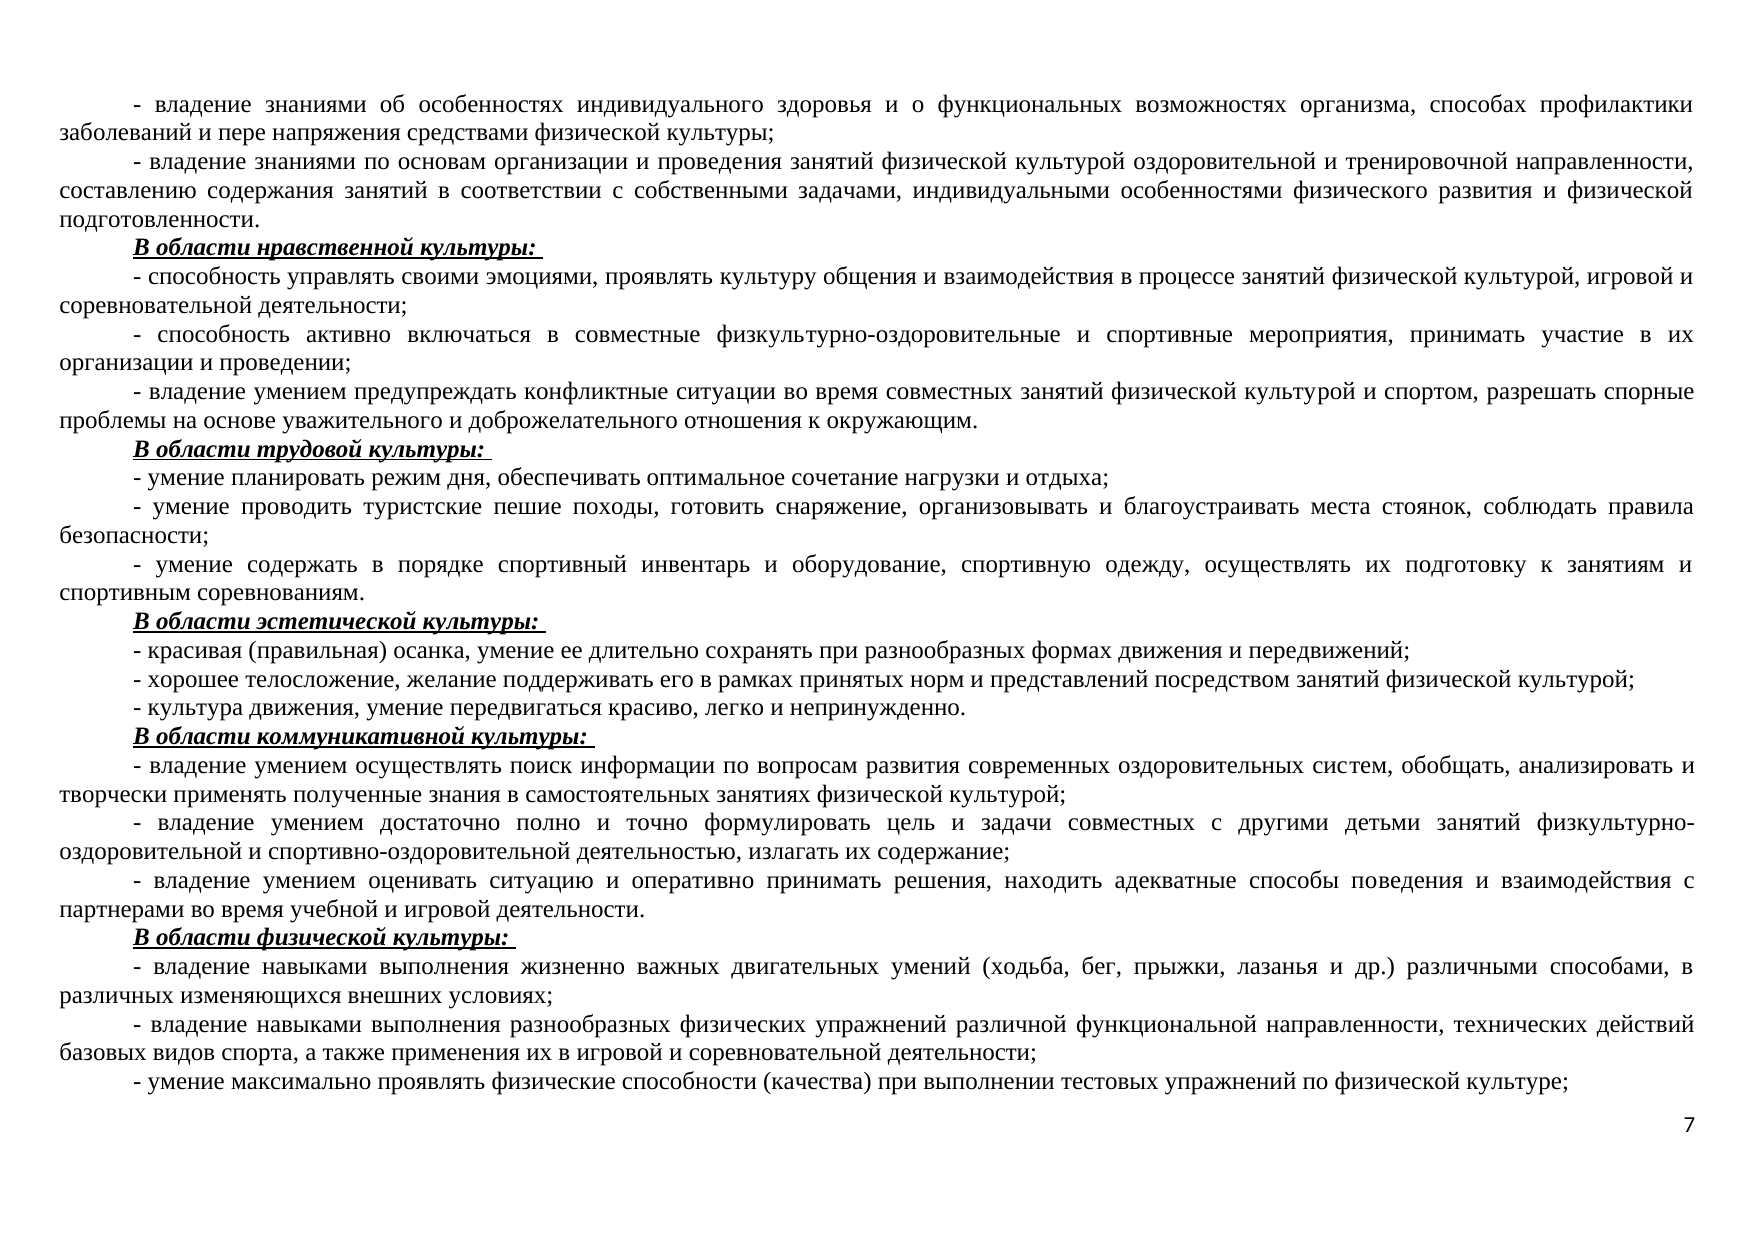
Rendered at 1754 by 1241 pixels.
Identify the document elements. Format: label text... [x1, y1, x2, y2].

text В области коммуникативной культуры: [59, 721, 1695, 750]
text - владение навыками выполнения разнообразных физических упражнений различной функциональной направленности, технических действий базовых видов спорта, а также применения их в игровой и соревновательной деятельности; [59, 1009, 1695, 1066]
text В области трудовой культуры: [59, 434, 1695, 462]
text В области эстетической культуры: [59, 606, 1695, 635]
text В области физической культуры: [59, 922, 1695, 951]
text - владение навыками выполнения жизненно важных двигательных умений (ходьба, бег, прыжки, лазанья и др.) различными способами, в различных изменяющихся внешних условиях; [59, 951, 1695, 1009]
text - владение умением оценивать ситуацию и оперативно принимать решения, находить адекватные способы поведения и взаимодействия с партнерами во время учебной и игровой деятельности. [59, 865, 1695, 922]
text - владение умением осуществлять поиск информации по вопросам развития современных оздоровительных систем, обобщать, анализировать и творчески применять полученные знания в самостоятельных занятиях физической культурой; [59, 750, 1695, 807]
text - владение знаниями по основам организации и проведения занятий физической культурой оздоровительной и тренировочной направленности, составлению содержания занятий в соответствии с собственными задачами, индивидуальными особенностями физического развития и физической подготовленности. [59, 146, 1695, 232]
text - владение умением предупреждать конфликтные ситуации во время совместных занятий физической культурой и спортом, разрешать спорные проблемы на основе уважительного и доброжелательного отношения к окружающим. [59, 376, 1695, 434]
text - умение планировать режим дня, обеспечивать оптимальное сочетание нагрузки и отдыха; [59, 462, 1695, 491]
text - умение максимально проявлять физические способности (качества) при выполнении тестовых упражнений по физической культуре; [59, 1066, 1695, 1095]
text - хорошее телосложение, желание поддерживать его в рамках принятых норм и представлений посредством занятий физической культурой; [59, 664, 1695, 692]
text - владение знаниями об особенностях индивидуального здоровья и о функциональных возможностях организма, способах профилактики заболеваний и пере напряжения средствами физической культуры; [59, 89, 1695, 146]
text - умение содержать в порядке спортивный инвентарь и оборудование, спортивную одежду, осуществлять их подготовку к занятиям и спортивным соревнованиям. [59, 549, 1695, 606]
text - способность активно включаться в совместные физкультурно-оздоровительные и спортивные мероприятия, принимать участие в их организации и проведении; [59, 319, 1695, 376]
text - умение проводить туристские пешие походы, готовить снаряжение, организовывать и благоустраивать места стоянок, соблюдать правила безопасности; [59, 491, 1695, 549]
text - владение умением достаточно полно и точно формулировать цель и задачи совместных с другими детьми занятий физкультурно-оздоровительной и спортивно-оздоровительной деятельностью, излагать их содержание; [59, 807, 1695, 865]
text - культура движения, умение передвигаться красиво, легко и непринужденно. [59, 692, 1695, 721]
text - способность управлять своими эмоциями, проявлять культуру общения и взаимодействия в процессе занятий физической культурой, игровой и соревновательной деятельности; [59, 261, 1695, 319]
text В области нравственной культуры: [59, 232, 1695, 261]
text - красивая (правильная) осанка, умение ее длительно сохранять при разнообразных формах движения и передвижений; [59, 635, 1695, 664]
